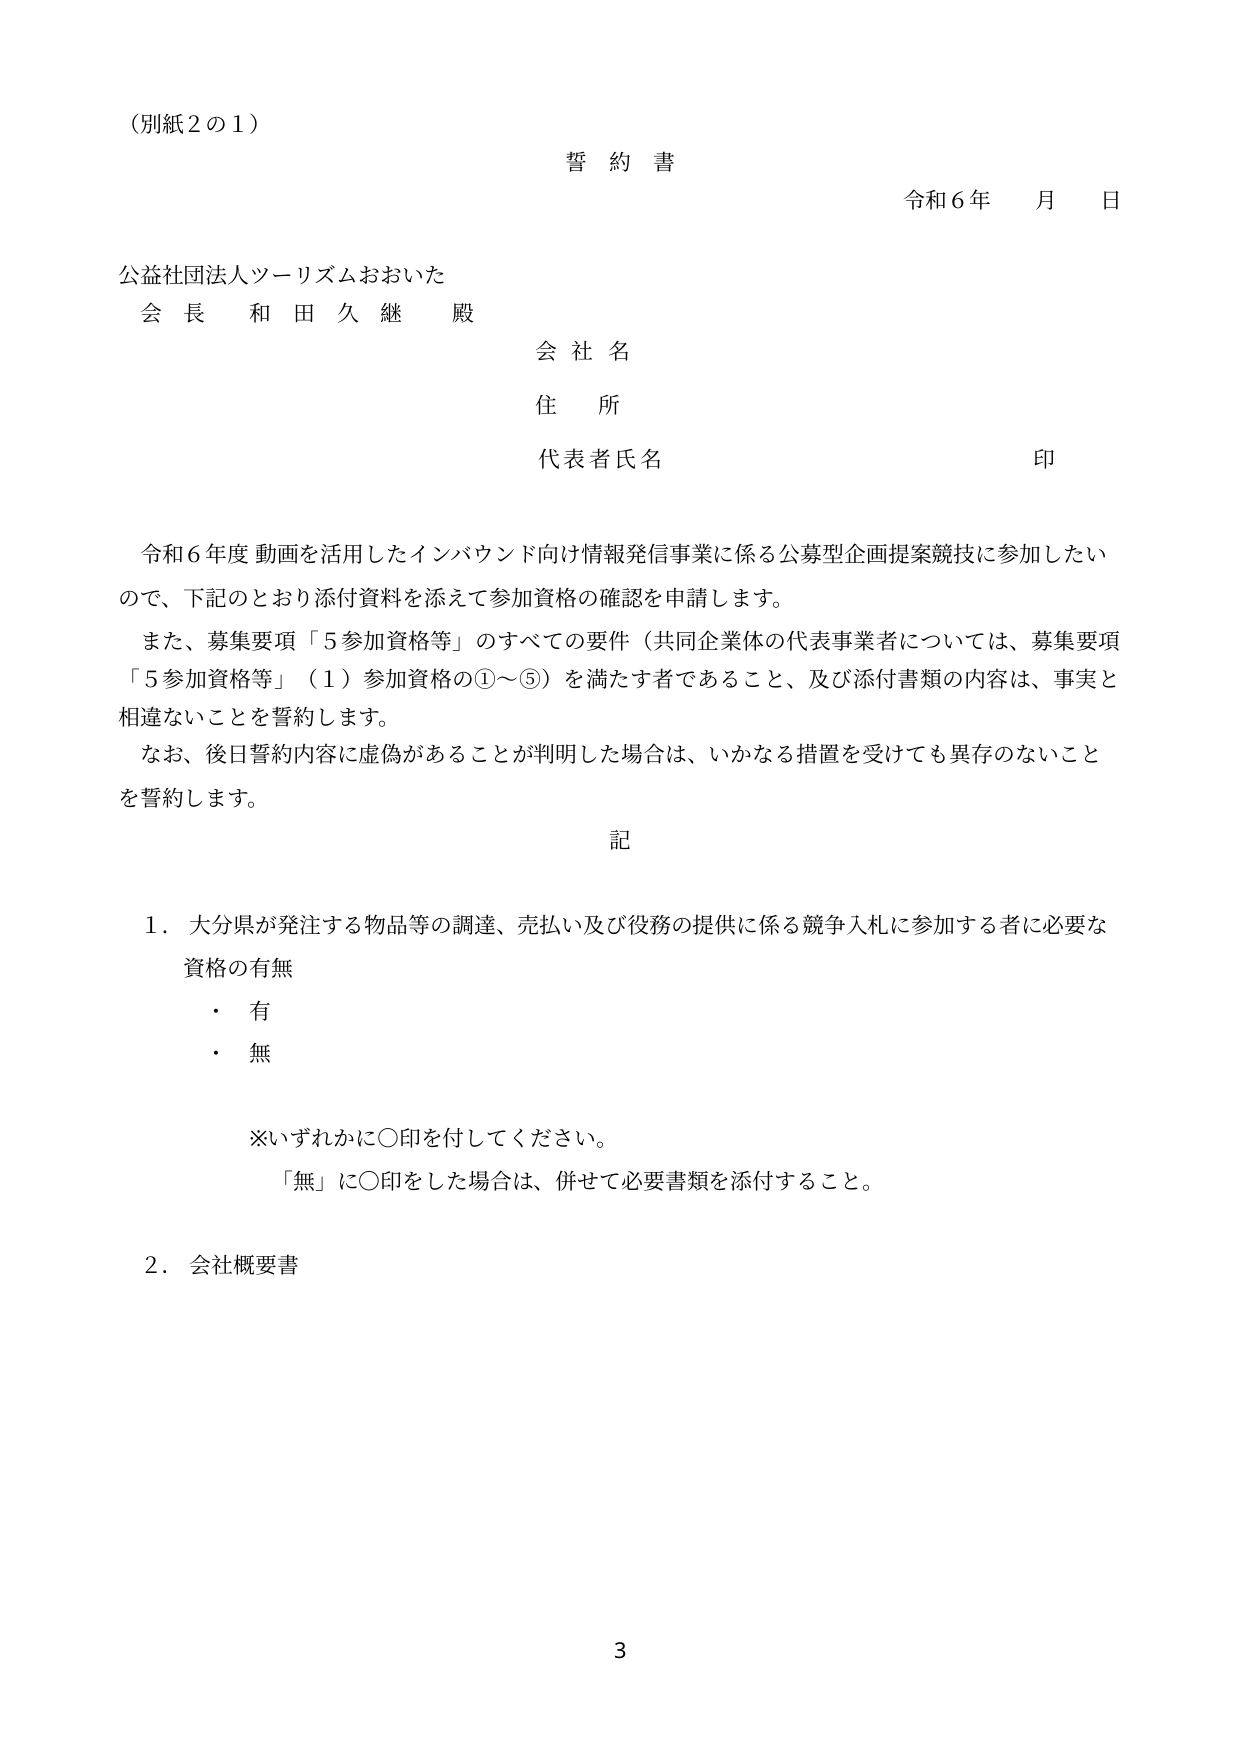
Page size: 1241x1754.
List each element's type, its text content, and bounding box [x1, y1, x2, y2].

text 誓 約 書 [118, 142, 1122, 179]
text 記 [118, 821, 1122, 858]
text ・ 無 [118, 1033, 1122, 1071]
text 資格の有無 [118, 948, 1122, 986]
text ・ 有 [118, 991, 1122, 1028]
text 住所 [118, 385, 1122, 423]
text ２. 会社概要書 [118, 1246, 1122, 1283]
text 会 長 和 田 久 継 殿 [118, 293, 1122, 331]
text 令和６年度 動画を活用したインバウンド向け情報発信事業に係る公募型企画提案競技に参加したいので、下記のとおり添付資料を添えて参加資格の確認を申請します。 [118, 534, 1122, 616]
text １. 大分県が発注する物品等の調達、売払い及び役務の提供に係る競争入札に参加する者に必要な [118, 905, 1122, 943]
text 令和６年 月 日 [118, 179, 1122, 217]
text （別紙２の１） [118, 104, 1122, 142]
text 「無」に〇印をした場合は、併せて必要書類を添付すること。 [118, 1161, 1122, 1199]
text 会社名 [118, 331, 1122, 369]
text また、募集要項「５参加資格等」のすべての要件（共同企業体の代表事業者については、募集要項「５参加資格等」（１）参加資格の①～⑤）を満たす者であること、及び添付書類の内容は、事実と相違ないことを誓約します。 [118, 621, 1122, 734]
text 代表者氏名 印 [118, 438, 1122, 476]
text ※いずれかに○印を付してください。 [118, 1118, 1122, 1156]
text 公益社団法人ツーリズムおおいた [118, 255, 1122, 293]
text なお、後日誓約内容に虚偽があることが判明した場合は、いかなる措置を受けても異存のないことを誓約します。 [118, 734, 1122, 816]
